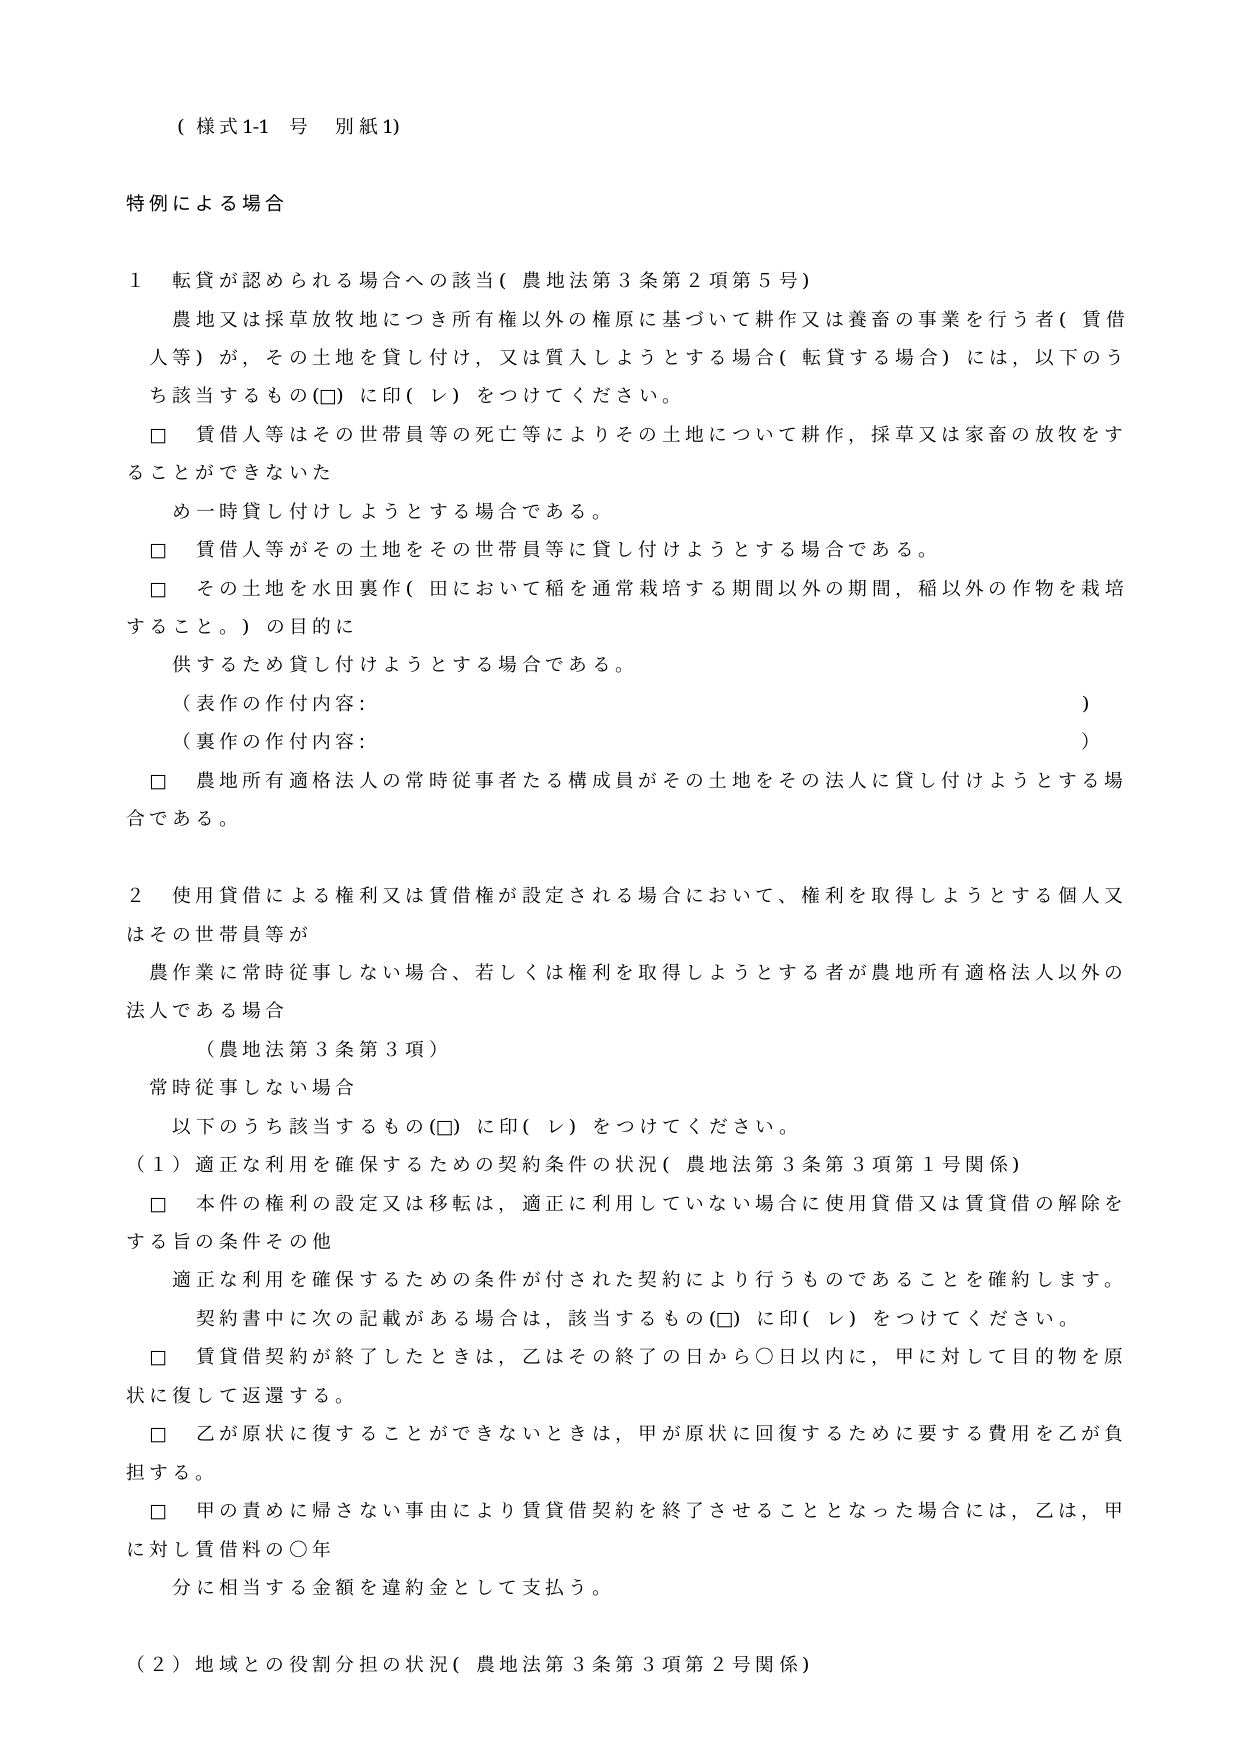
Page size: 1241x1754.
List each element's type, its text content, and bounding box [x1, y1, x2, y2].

text □ 賃借人等はその世帯員等の死亡等によりその土地について耕作，採草又は家畜の放牧をすることができないた [126, 414, 1129, 491]
text （１）適正な利用を確保するための契約条件の状況(農地法第３条第３項第１号関係) [126, 1144, 1129, 1183]
text め一時貸し付けしようとする場合である。 [126, 491, 1129, 529]
text （農地法第３条第３項） [126, 1029, 1129, 1067]
text (様式1-1号 別紙1) [155, 106, 1129, 145]
text （２）地域との役割分担の状況(農地法第３条第３項第２号関係) [126, 1644, 1129, 1682]
text □ 甲の責めに帰さない事由により賃貸借契約を終了させることとなった場合には，乙は，甲に対し賃借料の○年 [126, 1490, 1129, 1567]
text □ 本件の権利の設定又は移転は，適正に利用していない場合に使用貸借又は賃貸借の解除をする旨の条件その他 [126, 1183, 1129, 1259]
text （表作の作付内容: ) [126, 683, 1129, 721]
text 分に相当する金額を違約金として支払う。 [126, 1567, 1129, 1606]
text □ その土地を水田裏作(田において稲を通常栽培する期間以外の期間，稲以外の作物を栽培すること。)の目的に [126, 568, 1129, 644]
text 適正な利用を確保するための条件が付された契約により行うものであることを確約します。 [126, 1259, 1129, 1298]
text □ 賃借人等がその土地をその世帯員等に貸し付けようとする場合である。 [126, 529, 1129, 568]
text □ 乙が原状に復することができないときは，甲が原状に回復するために要する費用を乙が負担する。 [126, 1413, 1129, 1490]
text 以下のうち該当するもの(□)に印(レ)をつけてください。 [126, 1106, 1129, 1144]
text １ 転貸が認められる場合への該当(農地法第３条第２項第５号) [126, 260, 1129, 299]
text 契約書中に次の記載がある場合は，該当するもの(□)に印(レ)をつけてください。 [126, 1298, 1129, 1336]
text 供するため貸し付けようとする場合である。 [126, 644, 1129, 683]
text ２ 使用貸借による権利又は賃借権が設定される場合において、権利を取得しようとする個人又はその世帯員等が [126, 875, 1129, 952]
text 農地又は採草放牧地につき所有権以外の権原に基づいて耕作又は養畜の事業を行う者(賃借人等)が，その土地を貸し付け，又は質入しようとする場合(転貸する場合)には，以下のうち該当するもの(□)に印(レ)をつけてください。 [141, 299, 1129, 414]
text □ 賃貸借契約が終了したときは，乙はその終了の日から○日以内に，甲に対して目的物を原状に復して返還する。 [126, 1336, 1129, 1413]
text □ 農地所有適格法人の常時従事者たる構成員がその土地をその法人に貸し付けようとする場合である。 [126, 760, 1129, 837]
text 常時従事しない場合 [126, 1067, 1129, 1106]
text 特例による場合 [126, 183, 1129, 222]
text 農作業に常時従事しない場合、若しくは権利を取得しようとする者が農地所有適格法人以外の法人である場合 [126, 952, 1129, 1029]
text （裏作の作付内容: ） [126, 721, 1129, 760]
